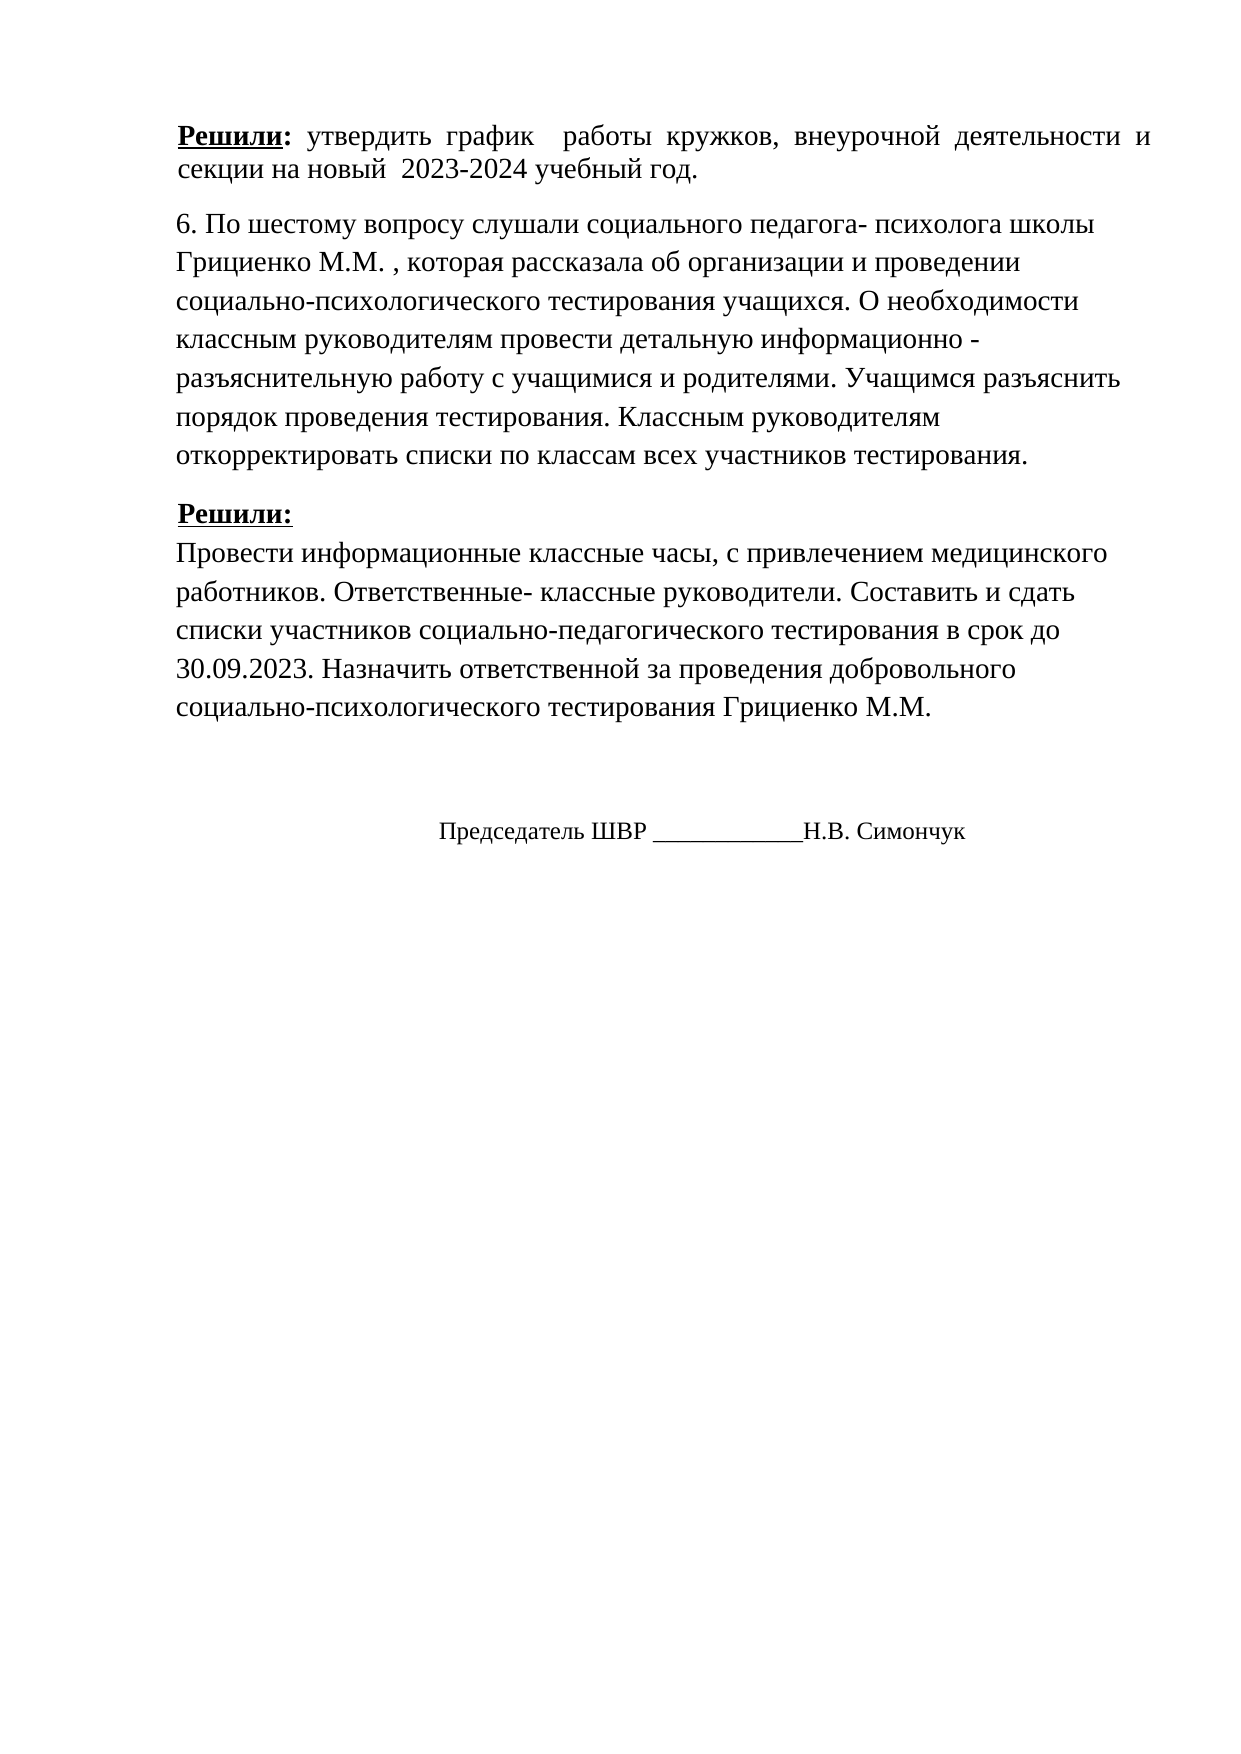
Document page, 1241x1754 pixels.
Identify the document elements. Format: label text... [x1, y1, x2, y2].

text 6. По шестому вопросу слушали социального педагога- психолога школы Грициенко М.М. , которая рассказала об организации и проведении социально-психологического тестирования учащихся. О необходимости классным руководителям провести детальную информационно - разъяснительную работу с учащимися и родителями. Учащимся разъяснить порядок проведения тестирования. Классным руководителям откорректировать списки по классам всех участников тестирования. [176, 206, 1152, 471]
list Председатель ШВР ____________Н.В. Симончук [252, 816, 1152, 844]
text Решили: утвердить график работы кружков, внеурочной деятельности и секции на новый 2023-2024 учебный год. [177, 118, 1152, 185]
text Провести информационные классные часы, с привлечением медицинского работников. Ответственные- классные руководители. Составить и сдать списки участников социально-педагогического тестирования в срок до 30.09.2023. Назначить ответственной за проведения добровольного социально-психологического тестирования Грициенко М.М. [176, 535, 1152, 723]
text Решили: [177, 497, 997, 530]
